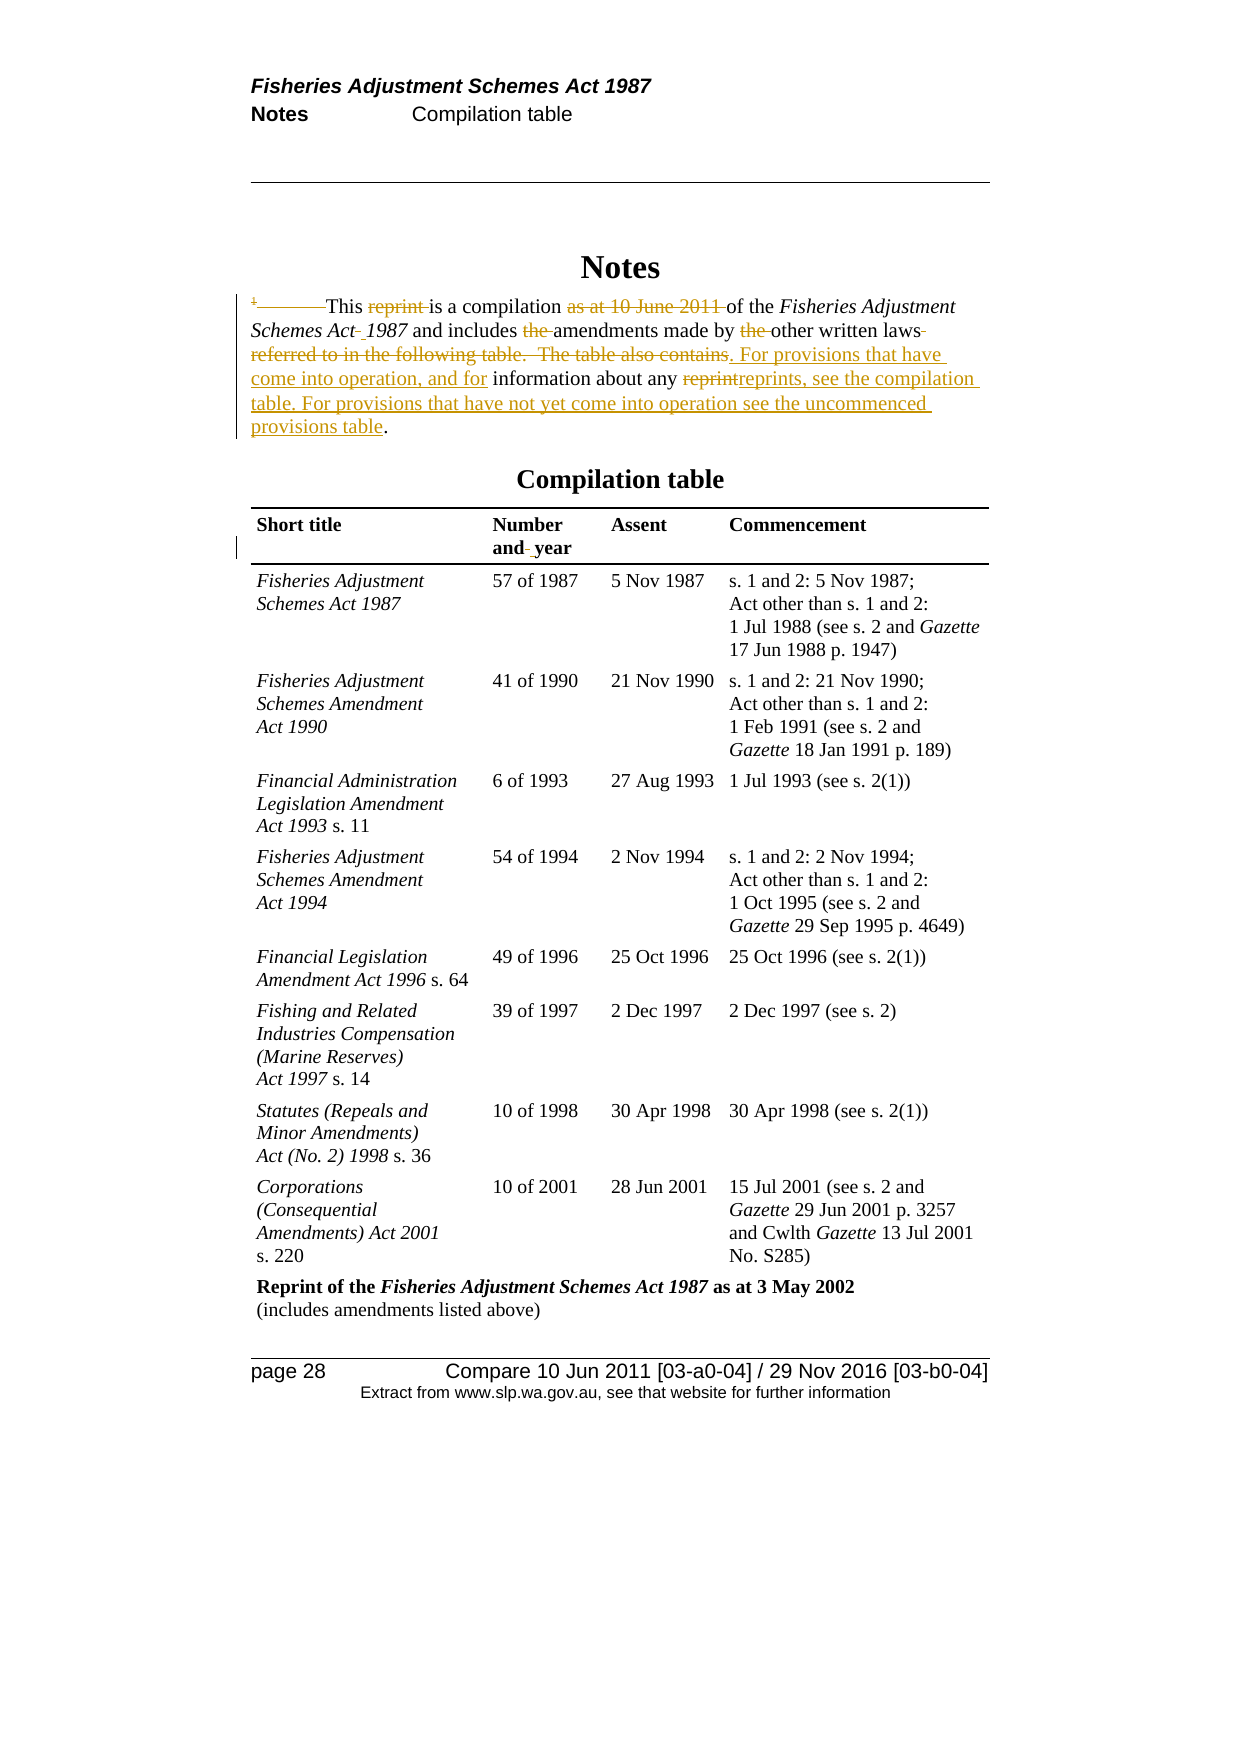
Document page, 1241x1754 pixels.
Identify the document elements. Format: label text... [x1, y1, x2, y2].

subtitle Notes [251, 247, 990, 286]
table_cell 27 Aug 1993 [605, 765, 723, 841]
table_cell 57 of 1987 [487, 565, 605, 665]
table_cell 2 Dec 1997 [605, 995, 723, 1094]
table_cell 28 Jun 2001 [605, 1171, 723, 1271]
table_cell 21 Nov 1990 [605, 665, 723, 764]
table_cell 25 Oct 1996 (see s. 2(1)) [723, 941, 989, 995]
table_cell 54 of 1994 [487, 841, 605, 941]
table_cell 49 of 1996 [487, 941, 605, 995]
subtitle Compilation table [251, 463, 990, 495]
table_cell 15 Jul 2001 (see s. 2 and Gazette 29 Jun 2001 p. 3257 and Cwlth Gazette 13 Jul 2001 No. S285) [723, 1171, 989, 1271]
table_cell 10 of 2001 [487, 1171, 605, 1271]
table_cell Statutes (Repeals and Minor Amendments) Act (No. 2) 1998 s. 36 [251, 1094, 487, 1171]
table_cell Fisheries Adjustment Schemes Amendment Act 1994 [251, 841, 487, 941]
table_header Short title [251, 509, 487, 563]
table_cell 6 of 1993 [487, 765, 605, 841]
table_header Number andyear [487, 509, 605, 563]
table_cell 39 of 1997 [487, 995, 605, 1094]
table_cell 41 of 1990 [487, 665, 605, 764]
table_cell s. 1 and 2: 5 Nov 1987; Act other than s. 1 and 2: 1 Jul 1988 (see s. 2 and Gazette 17 Jun 1988 p. 1947) [723, 565, 989, 665]
table_header Commencement [723, 509, 989, 563]
table_cell 30 Apr 1998 [605, 1094, 723, 1171]
table_cell Corporations (Consequential Amendments) Act 2001 s. 220 [251, 1171, 487, 1271]
table_cell s. 1 and 2: 2 Nov 1994; Act other than s. 1 and 2: 1 Oct 1995 (see s. 2 and Gazette 29 Sep 1995 p. 4649) [723, 841, 989, 941]
table_cell 25 Oct 1996 [605, 941, 723, 995]
table_cell 2 Nov 1994 [605, 841, 723, 941]
table_cell Fishing and Related Industries Compensation (Marine Reserves) Act 1997 s. 14 [251, 995, 487, 1094]
table_header Assent [605, 509, 723, 563]
table_cell 2 Dec 1997 (see s. 2) [723, 995, 989, 1094]
table_cell 30 Apr 1998 (see s. 2(1)) [723, 1094, 989, 1171]
table_cell 1 Jul 1993 (see s. 2(1)) [723, 765, 989, 841]
table_cell Reprint of the Fisheries Adjustment Schemes Act 1987 as at 3 May 2002 (includes amendments listed above) [251, 1271, 989, 1325]
table_cell Financial Administration Legislation Amendment Act 1993 s. 11 [251, 765, 487, 841]
table_cell 5 Nov 1987 [605, 565, 723, 665]
table_cell Fisheries Adjustment Schemes Amendment Act 1990 [251, 665, 487, 764]
text This is a compilation of the Fisheries Adjustment Schemes Act1987 and includes amendments made by other written laws information about any . [251, 294, 990, 438]
table_cell Financial Legislation Amendment Act 1996 s. 64 [251, 941, 487, 995]
table_cell Fisheries Adjustment Schemes Act 1987 [251, 565, 487, 665]
table_cell 10 of 1998 [487, 1094, 605, 1171]
table_cell s. 1 and 2: 21 Nov 1990; Act other than s. 1 and 2: 1 Feb 1991 (see s. 2 and Gazette 18 Jan 1991 p. 189) [723, 665, 989, 764]
